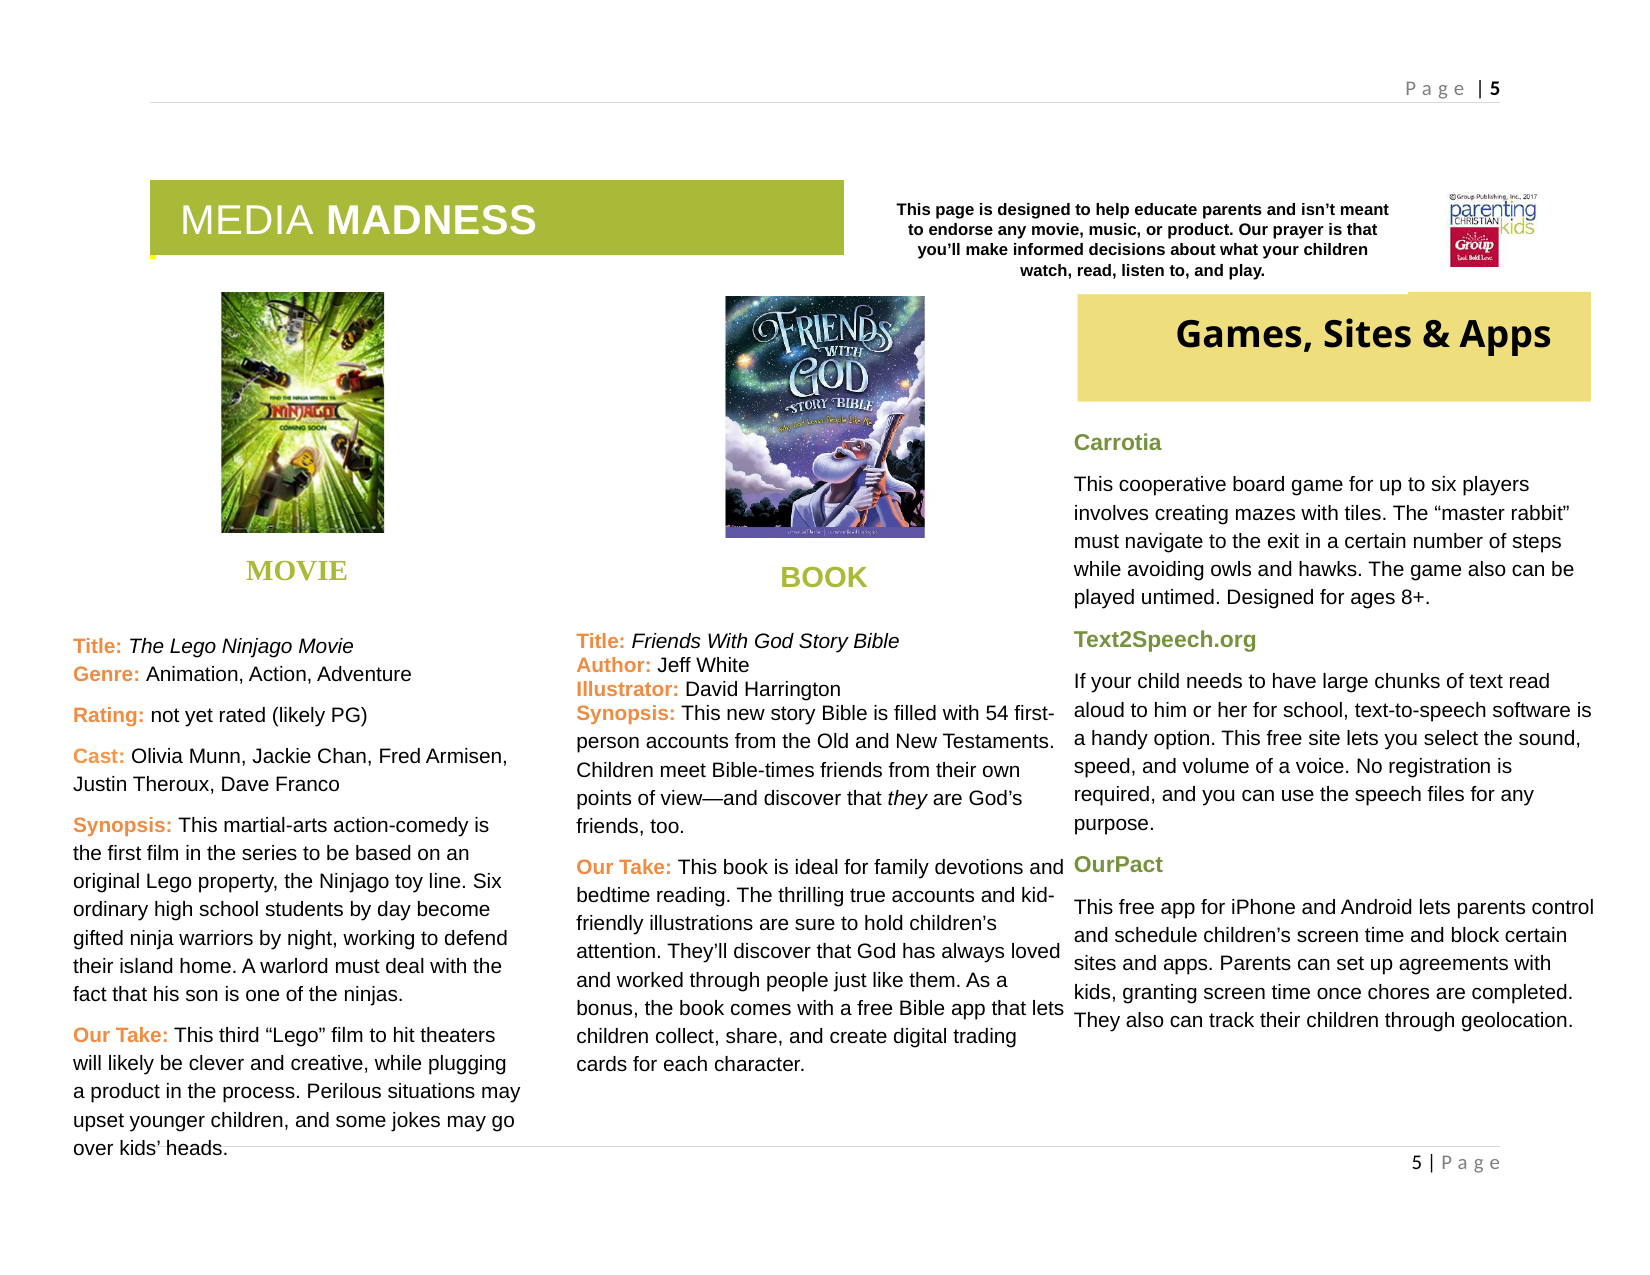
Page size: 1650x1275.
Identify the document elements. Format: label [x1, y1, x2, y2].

picture [704, 296, 946, 538]
picture [1446, 192, 1539, 267]
picture [221, 292, 385, 533]
